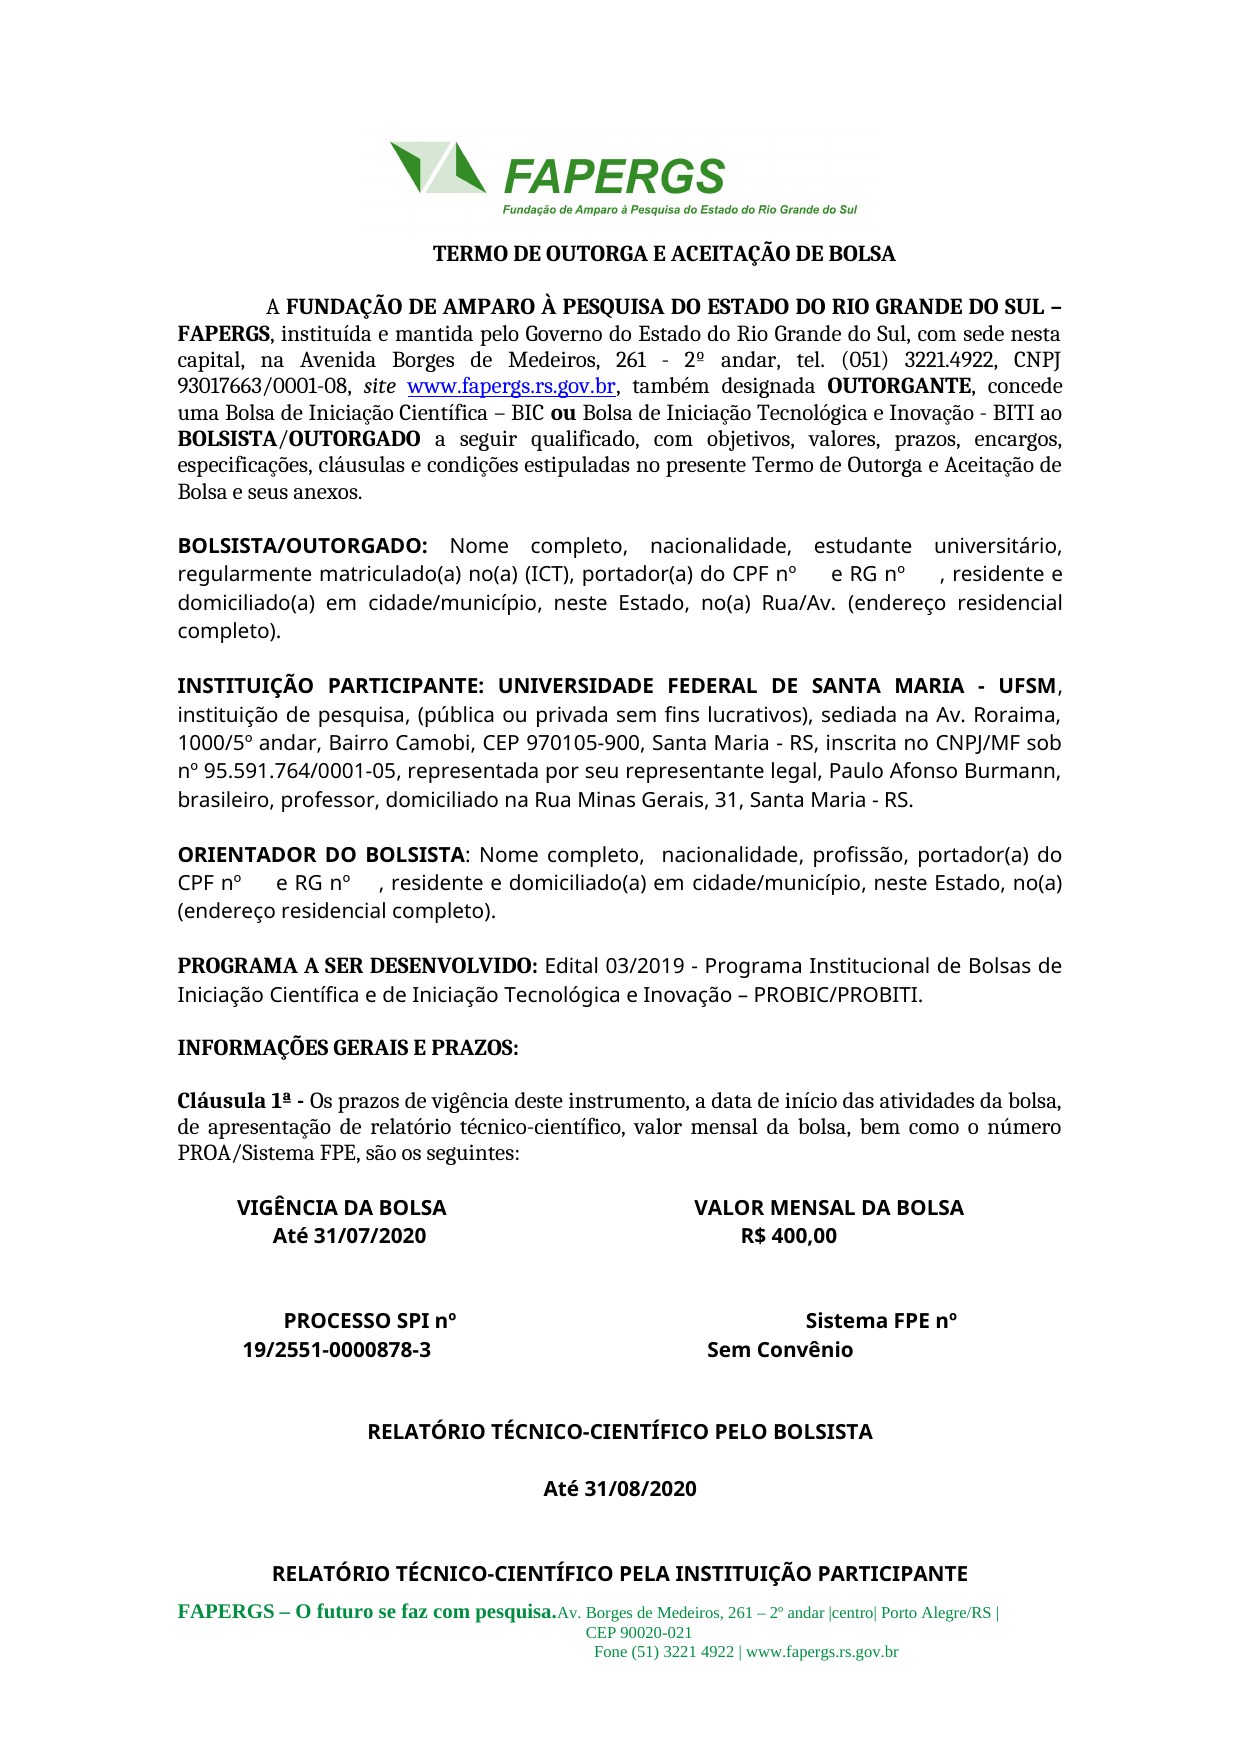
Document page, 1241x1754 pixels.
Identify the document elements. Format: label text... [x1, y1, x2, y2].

text RELATÓRIO TÉCNICO-CIENTÍFICO PELA INSTITUIÇÃO PARTICIPANTE [177, 1559, 1063, 1588]
text INSTITUIÇÃO PARTICIPANTE: UNIVERSIDADE FEDERAL DE SANTA MARIA - UFSM, instituição de pesquisa, (pública ou privada sem fins lucrativos), sediada na Av. Roraima, 1000/5º andar, Bairro Camobi, CEP 970105-900, Santa Maria - RS, inscrita no CNPJ/MF sob nº 95.591.764/0001-05, representada por seu representante legal, Paulo Afonso Burmann, brasileiro, professor, domiciliado na Rua Minas Gerais, 31, Santa Maria - RS. [177, 671, 1063, 813]
text RELATÓRIO TÉCNICO-CIENTÍFICO PELO BOLSISTA [177, 1417, 1063, 1446]
title TERMO DE OUTORGA E ACEITAÇÃO DE BOLSA [177, 241, 1063, 268]
text BOLSISTA/OUTORGADO: Nome completo, nacionalidade, estudante universitário, regularmente matriculado(a) no(a) (ICT), portador(a) do CPF nº e RG nº , residente e domiciliado(a) em cidade/município, neste Estado, no(a) Rua/Av. (endereço residencial completo). [177, 531, 1063, 645]
text INFORMAÇÕES GERAIS E PRAZOS: [177, 1035, 1063, 1061]
text VIGÊNCIA DA BOLSA VALOR MENSAL DA BOLSA [177, 1193, 1063, 1221]
text Cláusula 1ª - Os prazos de vigência deste instrumento, a data de início das atividades da bolsa, de apresentação de relatório técnico-científico, valor mensal da bolsa, bem como o número PROA/Sistema FPE, são os seguintes: [177, 1087, 1063, 1166]
text Até 31/07/2020 R$ 400,00 [177, 1221, 1063, 1250]
text PROCESSO SPI nº Sistema FPE nº [177, 1307, 1063, 1335]
text PROGRAMA A SER DESENVOLVIDO: Edital 03/2019 - Programa Institucional de Bolsas de Iniciação Científica e de Iniciação Tecnológica e Inovação – PROBIC/PROBITI. [177, 951, 1063, 1008]
text A FUNDAÇÃO DE AMPARO À PESQUISA DO ESTADO DO RIO GRANDE DO SUL – FAPERGS, instituída e mantida pelo Governo do Estado do Rio Grande do Sul, com sede nesta capital, na Avenida Borges de Medeiros, 261 - 2º andar, tel. (051) 3221.4922, CNPJ 93017663/0001-08, site www.fapergs.rs.gov.br, também designada OUTORGANTE, concede uma Bolsa de Iniciação Científica – BIC ou Bolsa de Iniciação Tecnológica e Inovação - BITI ao BOLSISTA/OUTORGADO a seguir qualificado, com objetivos, valores, prazos, encargos, especificações, cláusulas e condições estipuladas no presente Termo de Outorga e Aceitação de Bolsa e seus anexos. [177, 294, 1063, 505]
text ORIENTADOR DO BOLSISTA: Nome completo, nacionalidade, profissão, portador(a) do CPF nº e RG nº , residente e domiciliado(a) em cidade/município, neste Estado, no(a) (endereço residencial completo). [177, 840, 1063, 925]
text Até 31/08/2020 [177, 1474, 1063, 1503]
text 19/2551-0000878-3 Sem Convênio [177, 1335, 1063, 1363]
picture [352, 124, 888, 242]
